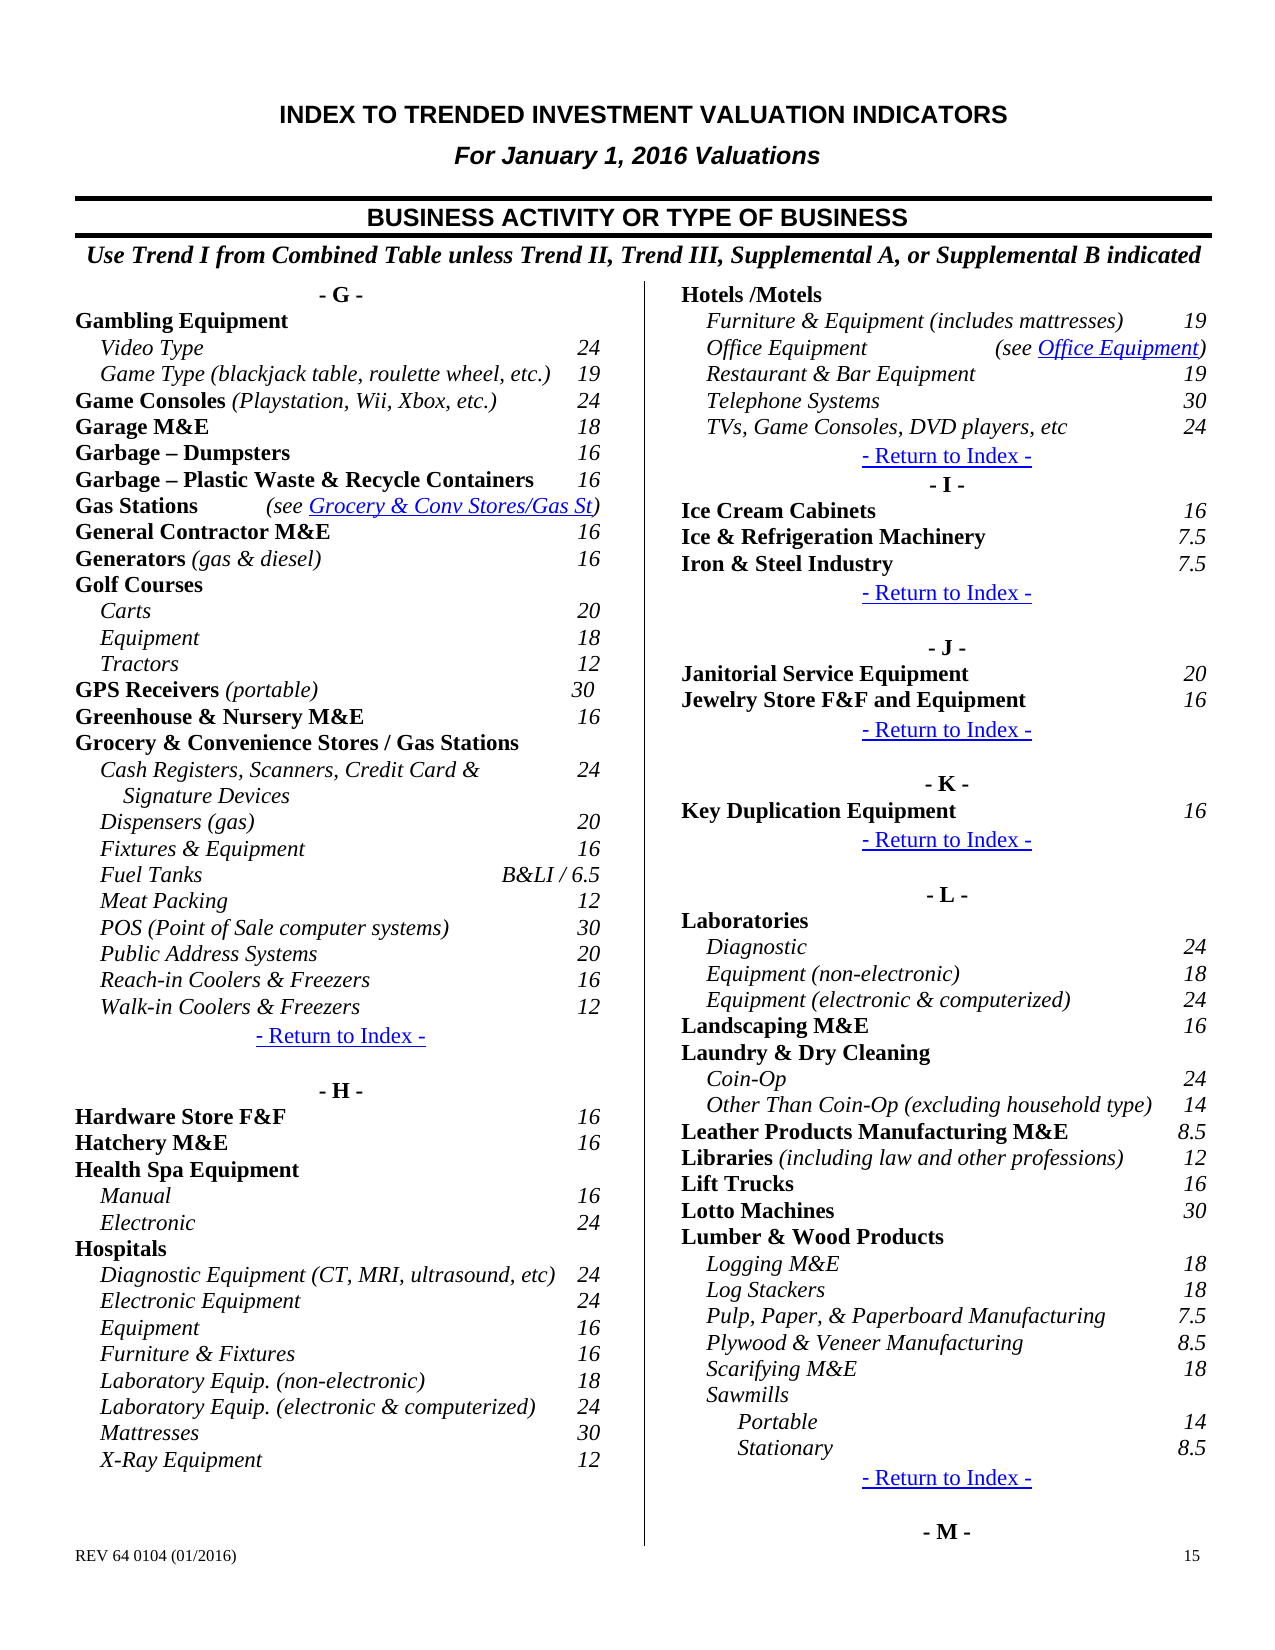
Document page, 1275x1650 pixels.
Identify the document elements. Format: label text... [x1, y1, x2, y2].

text Logging M&E 18 [681, 1249, 1212, 1276]
text Landscaping M&E 16 [681, 1012, 1212, 1039]
text Walk-in Coolers & Freezers 12 [75, 993, 606, 1019]
text Video Type 24 [75, 334, 606, 360]
text Log Stackers 18 [681, 1276, 1212, 1302]
text Carts 20 [75, 597, 606, 624]
text TVs, Game Consoles, DVD players, etc 24 [681, 413, 1212, 439]
text Coin-Op 24 [681, 1065, 1212, 1091]
text Pulp, Paper, & Paperboard Manufacturing 7.5 [681, 1302, 1212, 1329]
text GPS Receivers (portable) 30 [75, 677, 606, 703]
text Key Duplication Equipment 16 [681, 797, 1212, 823]
text Laboratory Equip. (non-electronic) 18 [75, 1367, 606, 1393]
text Laboratories [681, 907, 1212, 933]
text - Return to Index - [681, 713, 1212, 744]
text Meat Packing 12 [75, 887, 606, 914]
text Dispensers (gas) 20 [75, 808, 606, 835]
text Laundry & Dry Cleaning [681, 1039, 1212, 1065]
text Ice & Refrigeration Machinery 7.5 [681, 523, 1212, 550]
text Health Spa Equipment [75, 1156, 606, 1182]
text Furniture & Fixtures 16 [75, 1340, 606, 1367]
text - I - [681, 471, 1212, 497]
text Restaurant & Bar Equipment 19 [681, 360, 1212, 387]
text - G - [75, 281, 606, 308]
text Diagnostic Equipment (CT, MRI, ultrasound, etc) 24 [75, 1261, 606, 1288]
text Lotto Machines 30 [681, 1197, 1212, 1223]
text Tractors 12 [75, 650, 606, 677]
text Leather Products Manufacturing M&E 8.5 [681, 1118, 1212, 1144]
text Lift Trucks 16 [681, 1171, 1212, 1197]
text X-Ray Equipment 12 [75, 1446, 606, 1472]
text Fixtures & Equipment 16 [75, 835, 606, 861]
text Hardware Store F&F 16 [75, 1103, 606, 1129]
text Equipment 16 [75, 1314, 606, 1340]
text Gas Stations (see Grocery & Conv Stores/Gas St) [75, 492, 606, 518]
text Manual 16 [75, 1182, 606, 1208]
text Gambling Equipment [75, 308, 606, 334]
text Furniture & Equipment (includes mattresses) 19 [681, 308, 1212, 334]
text Janitorial Service Equipment 20 [681, 660, 1212, 686]
text Cash Registers, Scanners, Credit Card & 24 Signature Devices [75, 756, 606, 808]
text Telephone Systems 30 [681, 387, 1212, 413]
text - Return to Index - [75, 1019, 606, 1050]
text Reach-in Coolers & Freezers 16 [75, 966, 606, 993]
text General Contractor M&E 16 [75, 518, 606, 545]
text Lumber & Wood Products [681, 1223, 1212, 1249]
text Equipment 18 [75, 624, 606, 650]
text - J - [681, 634, 1212, 660]
text Generators (gas & diesel) 16 [75, 545, 606, 571]
text - Return to Index - [681, 823, 1212, 854]
text Electronic 24 [75, 1208, 606, 1235]
text Hospitals [75, 1235, 606, 1261]
text Fuel Tanks B&LI / 6.5 [75, 861, 606, 887]
text Golf Courses [75, 571, 606, 597]
text Garbage – Plastic Waste & Recycle Containers 16 [75, 466, 606, 492]
text Equipment (electronic & computerized) 24 [681, 986, 1212, 1012]
text Garage M&E 18 [75, 413, 606, 439]
text - K - [681, 770, 1212, 797]
text Electronic Equipment 24 [75, 1288, 606, 1314]
text Game Consoles (Playstation, Wii, Xbox, etc.) 24 [75, 387, 606, 413]
text - M - [681, 1518, 1212, 1544]
text Public Address Systems 20 [75, 940, 606, 966]
text Diagnostic 24 [681, 933, 1212, 960]
text Hotels /Motels [681, 281, 1212, 308]
text - Return to Index - [681, 576, 1212, 607]
text Portable 14 [681, 1408, 1212, 1434]
text Office Equipment (see Office Equipment) [681, 334, 1212, 360]
text Garbage – Dumpsters 16 [75, 439, 606, 466]
text Stationary 8.5 [681, 1434, 1212, 1460]
text Ice Cream Cabinets 16 [681, 497, 1212, 523]
text Iron & Steel Industry 7.5 [681, 550, 1212, 576]
text Game Type (blackjack table, roulette wheel, etc.) 19 [75, 360, 606, 387]
text Jewelry Store F&F and Equipment 16 [681, 686, 1212, 713]
text Laboratory Equip. (electronic & computerized) 24 [75, 1393, 606, 1419]
text Mattresses 30 [75, 1419, 606, 1446]
text - H - [75, 1077, 606, 1103]
text Equipment (non-electronic) 18 [681, 960, 1212, 986]
text POS (Point of Sale computer systems) 30 [75, 914, 606, 940]
text - Return to Index - [681, 439, 1212, 471]
text - Return to Index - [681, 1460, 1212, 1492]
text Other Than Coin-Op (excluding household type) 14 [681, 1091, 1212, 1118]
text Scarifying M&E 18 [681, 1355, 1212, 1381]
text Plywood & Veneer Manufacturing 8.5 [681, 1329, 1212, 1355]
text Libraries (including law and other professions) 12 [681, 1144, 1212, 1171]
text Grocery & Convenience Stores / Gas Stations [75, 729, 606, 756]
text Sawmills [681, 1381, 1212, 1408]
text Hatchery M&E 16 [75, 1129, 606, 1156]
text - L - [681, 881, 1212, 907]
text Greenhouse & Nursery M&E 16 [75, 703, 606, 729]
